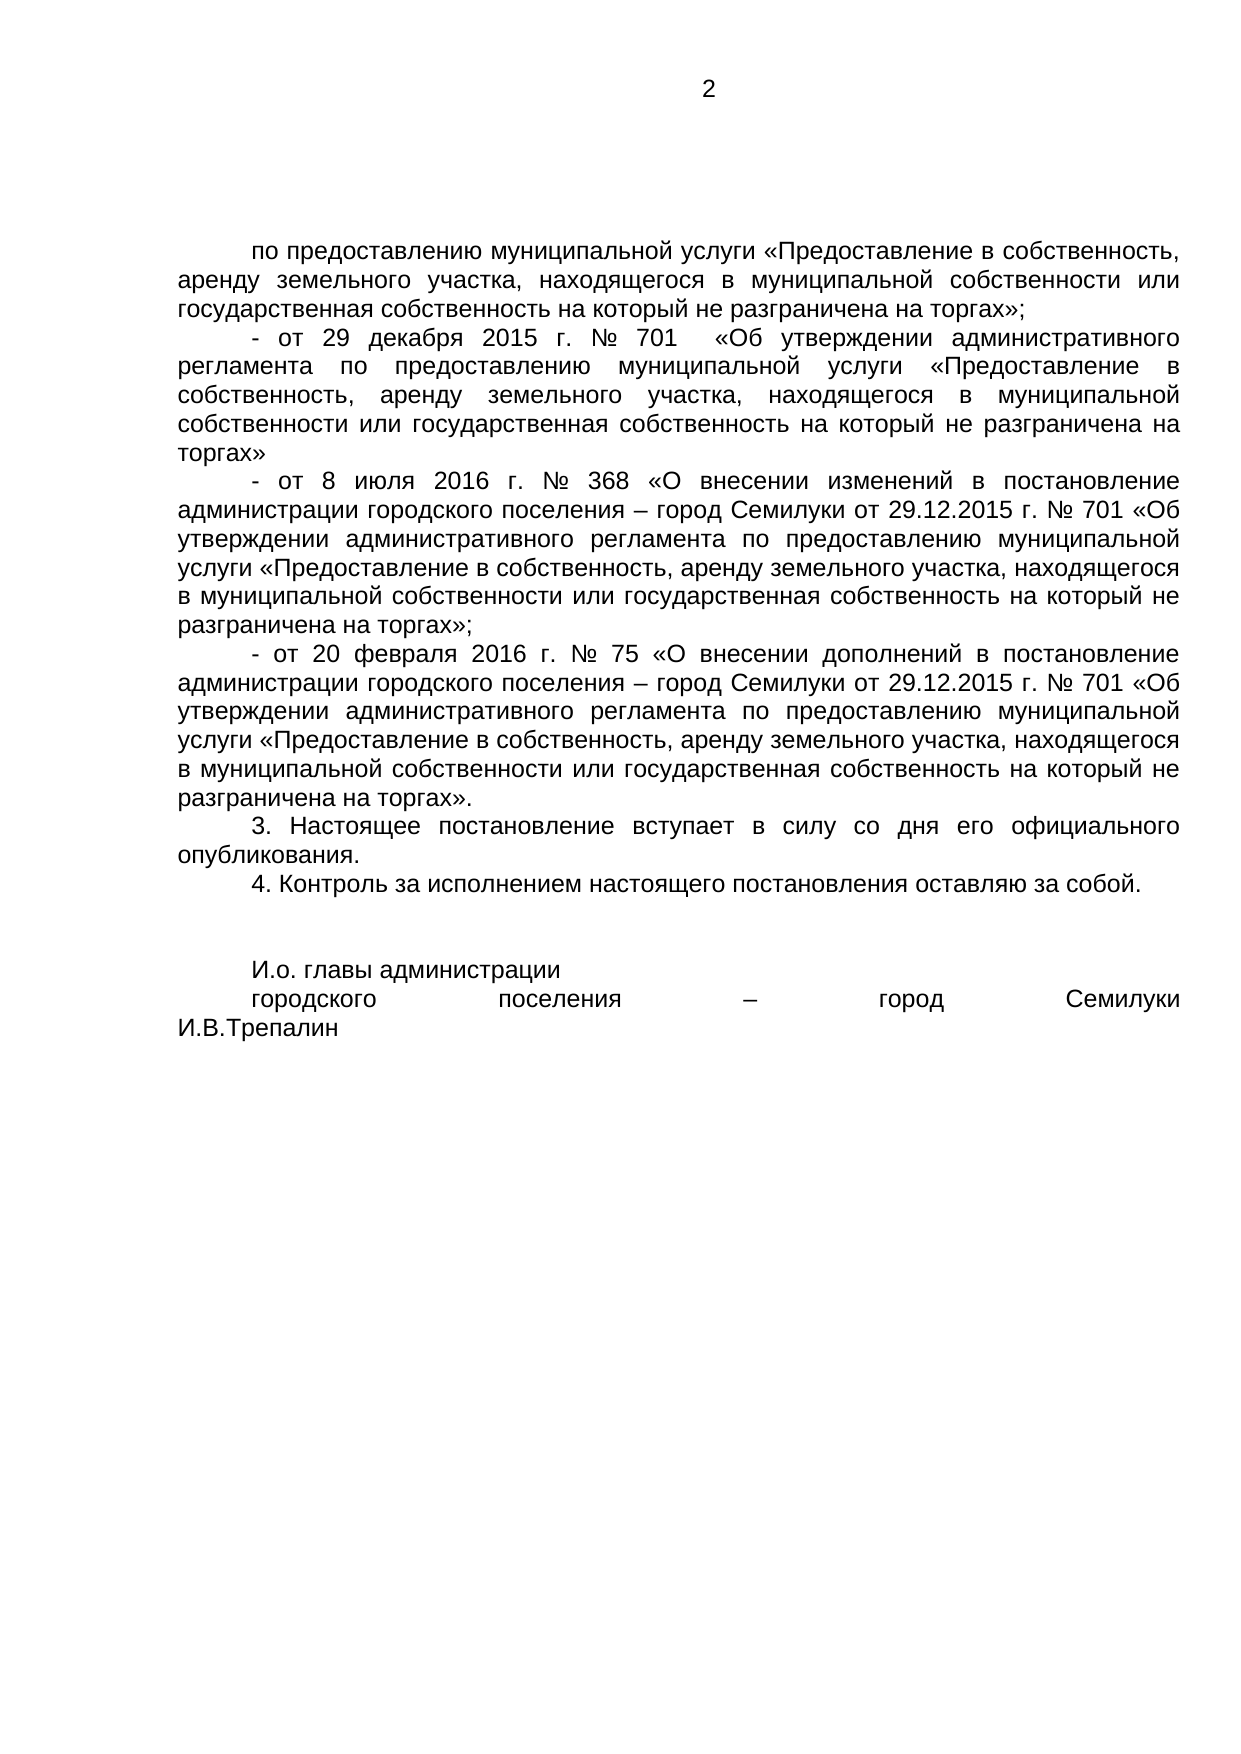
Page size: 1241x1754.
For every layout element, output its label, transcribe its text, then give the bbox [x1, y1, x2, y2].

text городского поселения – город Семилуки И.В.Трепалин [177, 984, 1181, 1041]
text по предоставлению муниципальной услуги «Предоставление в собственность, аренду земельного участка, находящегося в муниципальной собственности или государственная собственность на который не разграничена на торгах»; [177, 236, 1181, 322]
text 3. Настоящее постановление вступает в силу со дня его официального опубликования. [177, 811, 1181, 869]
text 4. Контроль за исполнением настоящего постановления оставляю за собой. [177, 869, 1181, 897]
text И.о. главы администрации [177, 955, 1181, 984]
text - от 20 февраля 2016 г. № 75 «О внесении дополнений в постановление администрации городского поселения – город Семилуки от 29.12.2015 г. № 701 «Об утверждении административного регламента по предоставлению муниципальной услуги «Предоставление в собственность, аренду земельного участка, находящегося в муниципальной собственности или государственная собственность на который не разграничена на торгах». [177, 639, 1181, 811]
text - от 29 декабря 2015 г. № 701 «Об утверждении административного регламента по предоставлению муниципальной услуги «Предоставление в собственность, аренду земельного участка, находящегося в муниципальной собственности или государственная собственность на который не разграничена на торгах» [177, 322, 1181, 466]
text - от 8 июля 2016 г. № 368 «О внесении изменений в постановление администрации городского поселения – город Семилуки от 29.12.2015 г. № 701 «Об утверждении административного регламента по предоставлению муниципальной услуги «Предоставление в собственность, аренду земельного участка, находящегося в муниципальной собственности или государственная собственность на который не разграничена на торгах»; [177, 466, 1181, 639]
